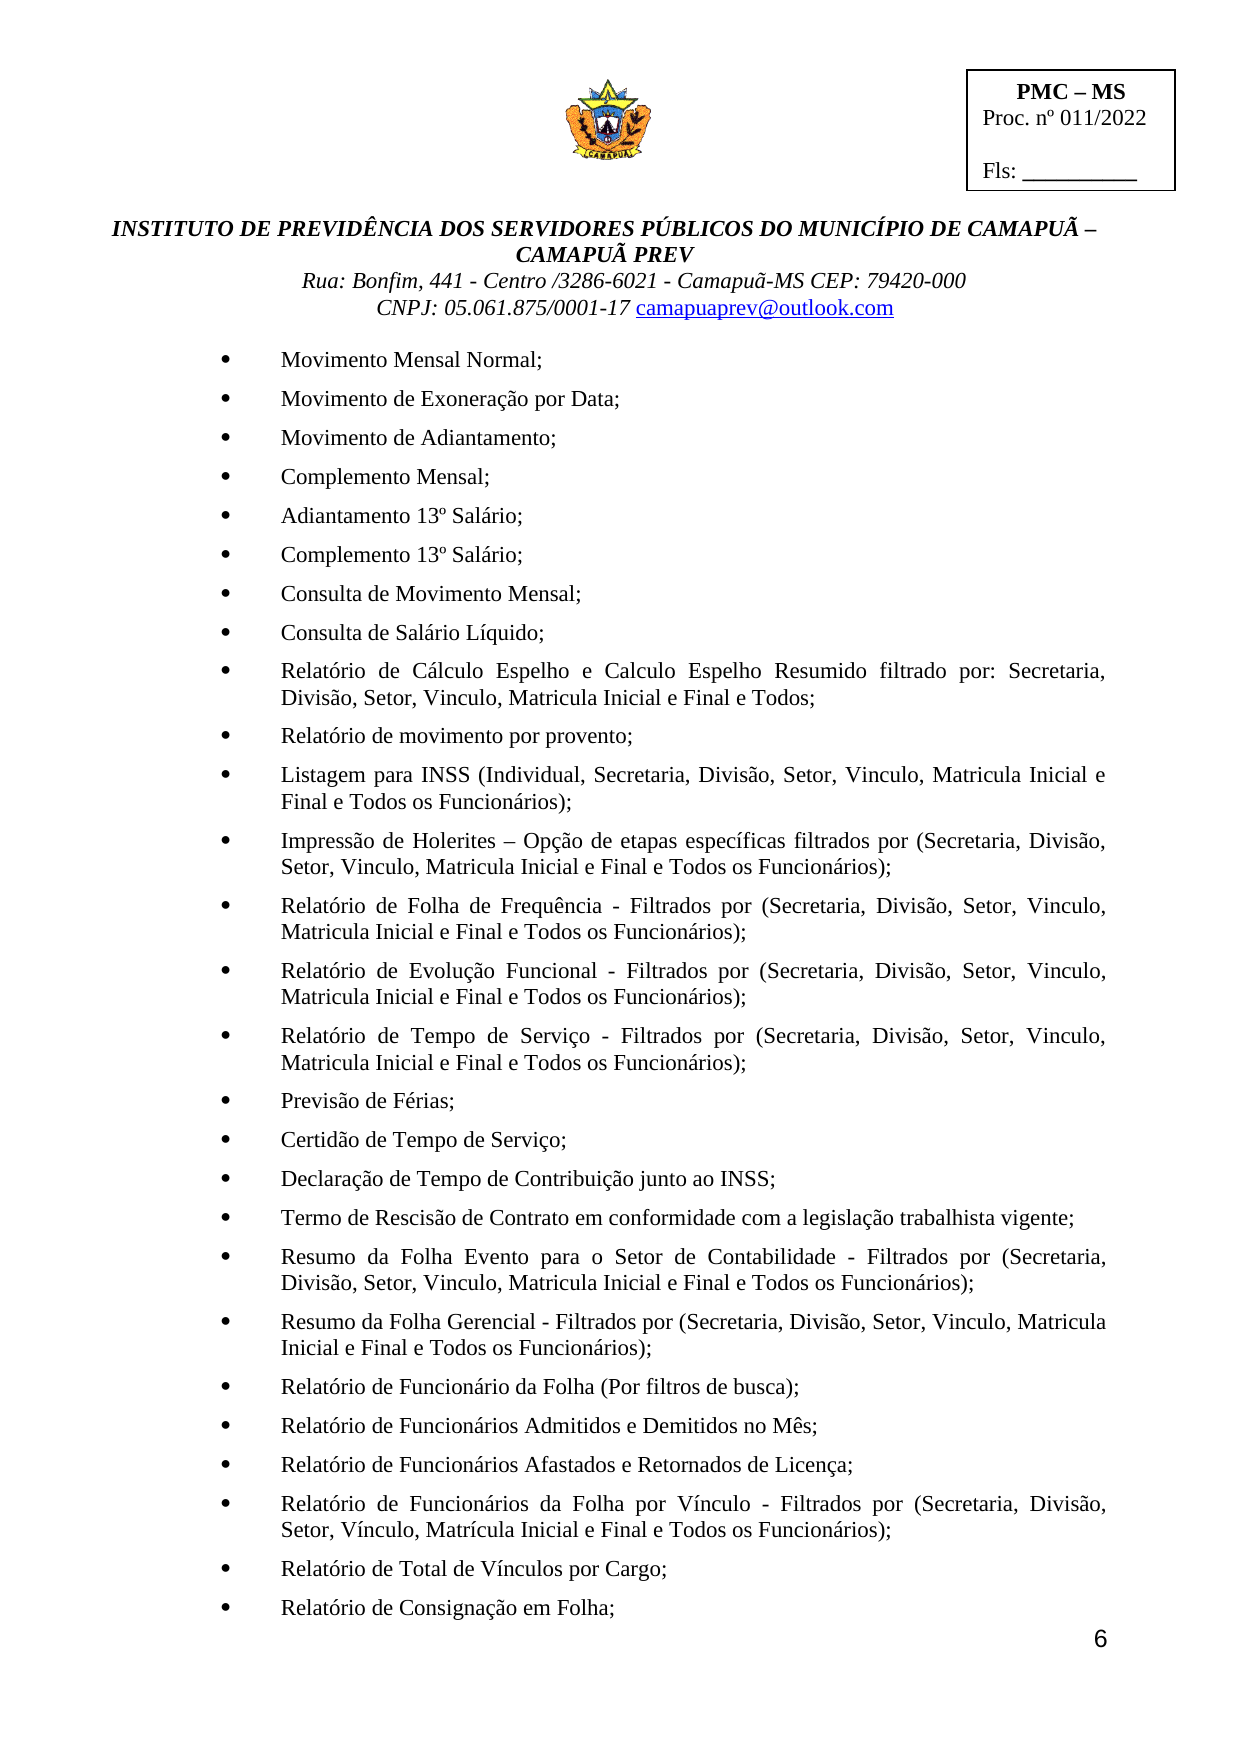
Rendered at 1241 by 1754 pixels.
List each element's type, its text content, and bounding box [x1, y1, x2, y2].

list Resumo da Folha Gerencial - Filtrados por (Secretaria, Divisão, Setor, Vinculo, Matricula Inicial e Final e Todos os Funcionários); [222, 1308, 1107, 1361]
list Certidão de Tempo de Serviço; [222, 1126, 1107, 1153]
list Relatório de Total de Vínculos por Cargo; [222, 1555, 1107, 1581]
list Resumo da Folha Evento para o Setor de Contabilidade - Filtrados por (Secretaria, Divisão, Setor, Vinculo, Matricula Inicial e Final e Todos os Funcionários); [222, 1243, 1107, 1296]
list Relatório de Tempo de Serviço - Filtrados por (Secretaria, Divisão, Setor, Vinculo, Matricula Inicial e Final e Todos os Funcionários); [222, 1022, 1107, 1075]
list Movimento de Exoneração por Data; [222, 385, 1107, 412]
list Movimento Mensal Normal; [222, 347, 1107, 373]
list Relatório de Evolução Funcional - Filtrados por (Secretaria, Divisão, Setor, Vinculo, Matricula Inicial e Final e Todos os Funcionários); [222, 957, 1107, 1010]
list Relatório de Funcionários Afastados e Retornados de Licença; [222, 1451, 1107, 1477]
list Relatório de Folha de Frequência - Filtrados por (Secretaria, Divisão, Setor, Vinculo, Matricula Inicial e Final e Todos os Funcionários); [222, 892, 1107, 944]
list Relatório de Consignação em Folha; [222, 1594, 1107, 1620]
picture [559, 67, 653, 162]
list Complemento 13º Salário; [222, 541, 1107, 567]
list Listagem para INSS (Individual, Secretaria, Divisão, Setor, Vinculo, Matricula Inicial e Final e Todos os Funcionários); [222, 761, 1107, 814]
list Relatório de movimento por provento; [222, 723, 1107, 749]
list Previsão de Férias; [222, 1087, 1107, 1114]
list Adiantamento 13º Salário; [222, 502, 1107, 528]
list Consulta de Movimento Mensal; [222, 580, 1107, 606]
list Relatório de Cálculo Espelho e Calculo Espelho Resumido filtrado por: Secretaria, Divisão, Setor, Vinculo, Matricula Inicial e Final e Todos; [222, 657, 1107, 710]
list Consulta de Salário Líquido; [222, 618, 1107, 645]
list Termo de Rescisão de Contrato em conformidade com a legislação trabalhista vigente; [222, 1204, 1107, 1230]
list Movimento de Adiantamento; [222, 424, 1107, 451]
list Relatório de Funcionários da Folha por Vínculo - Filtrados por (Secretaria, Divisão, Setor, Vínculo, Matrícula Inicial e Final e Todos os Funcionários); [222, 1490, 1107, 1543]
list Complemento Mensal; [222, 463, 1107, 489]
list Impressão de Holerites – Opção de etapas específicas filtrados por (Secretaria, Divisão, Setor, Vinculo, Matricula Inicial e Final e Todos os Funcionários); [222, 827, 1107, 879]
list Relatório de Funcionários Admitidos e Demitidos no Mês; [222, 1412, 1107, 1438]
list Relatório de Funcionário da Folha (Por filtros de busca); [222, 1373, 1107, 1400]
list Declaração de Tempo de Contribuição junto ao INSS; [222, 1165, 1107, 1192]
